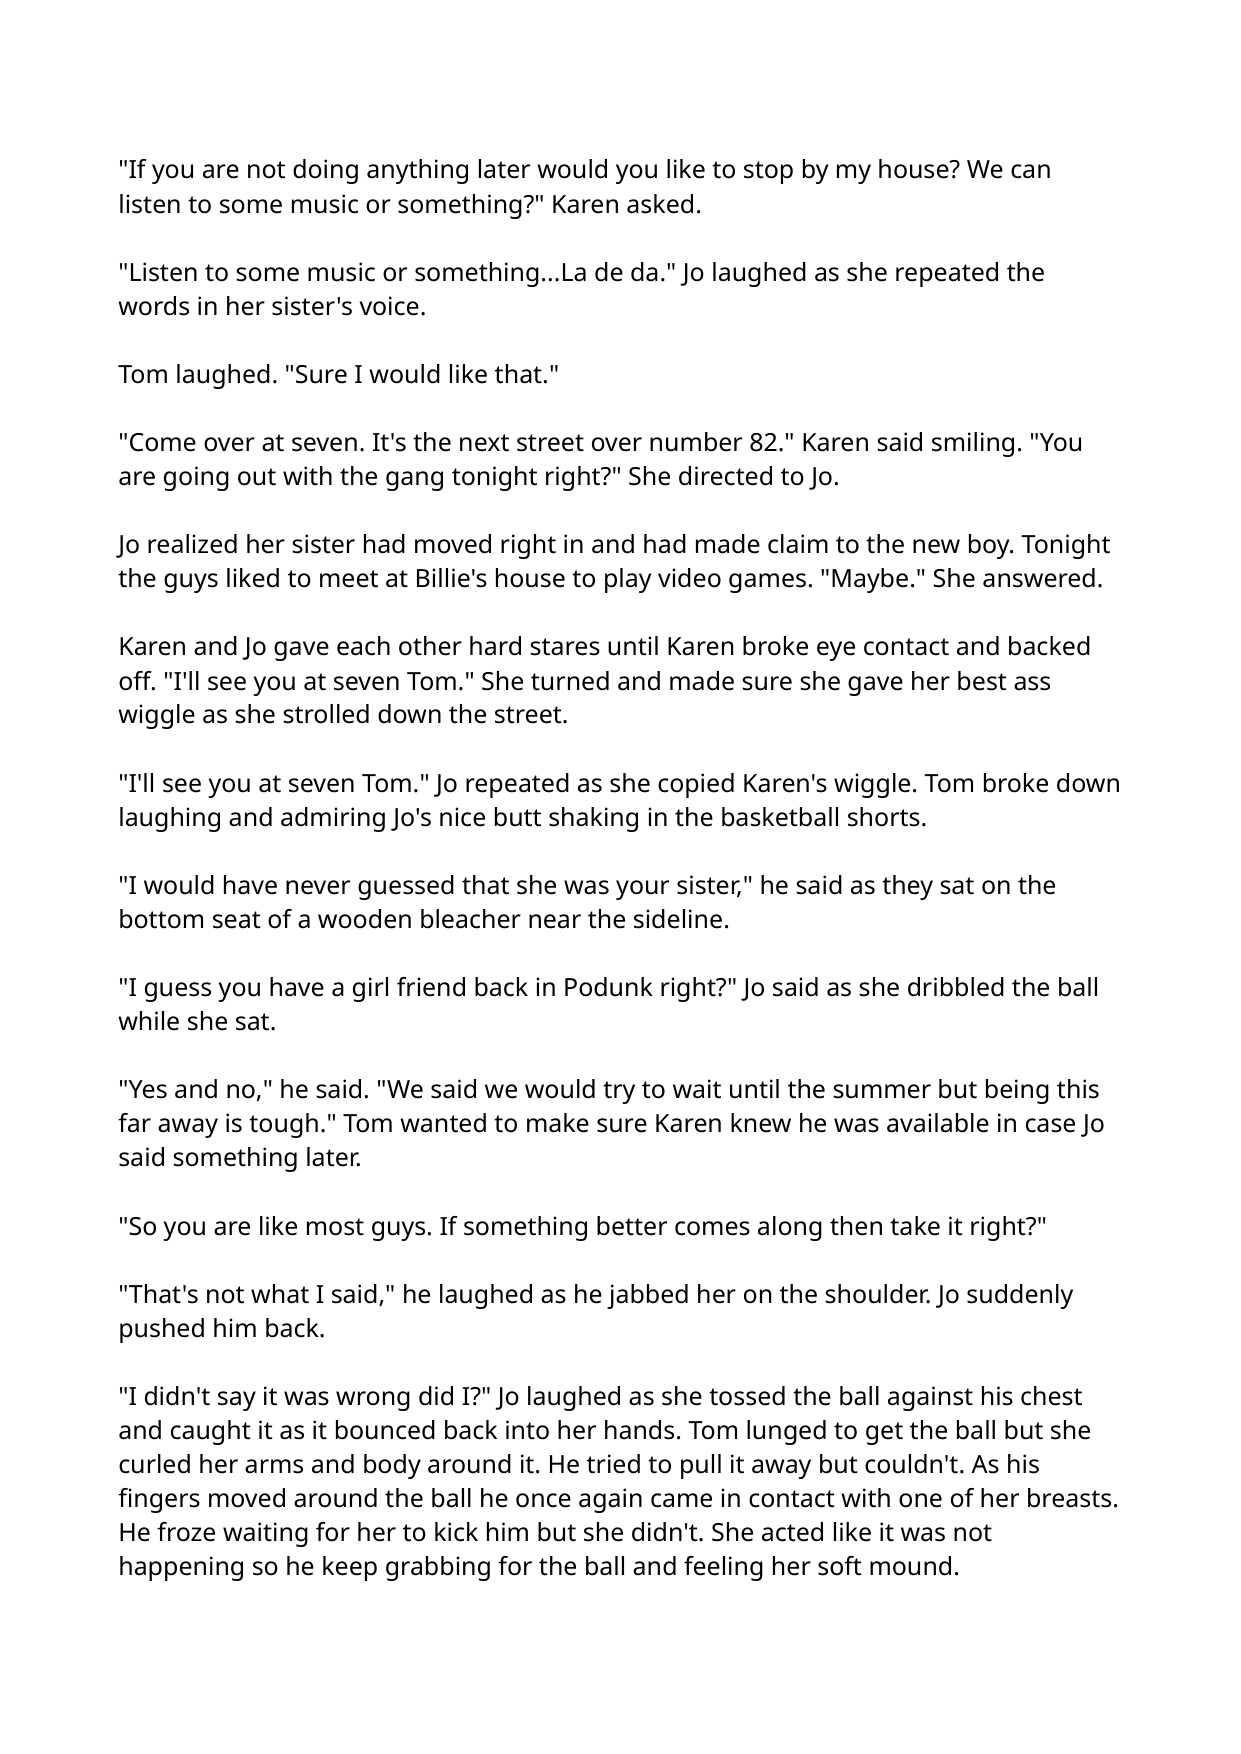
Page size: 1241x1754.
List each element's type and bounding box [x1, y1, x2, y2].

text [118, 118, 1122, 1617]
